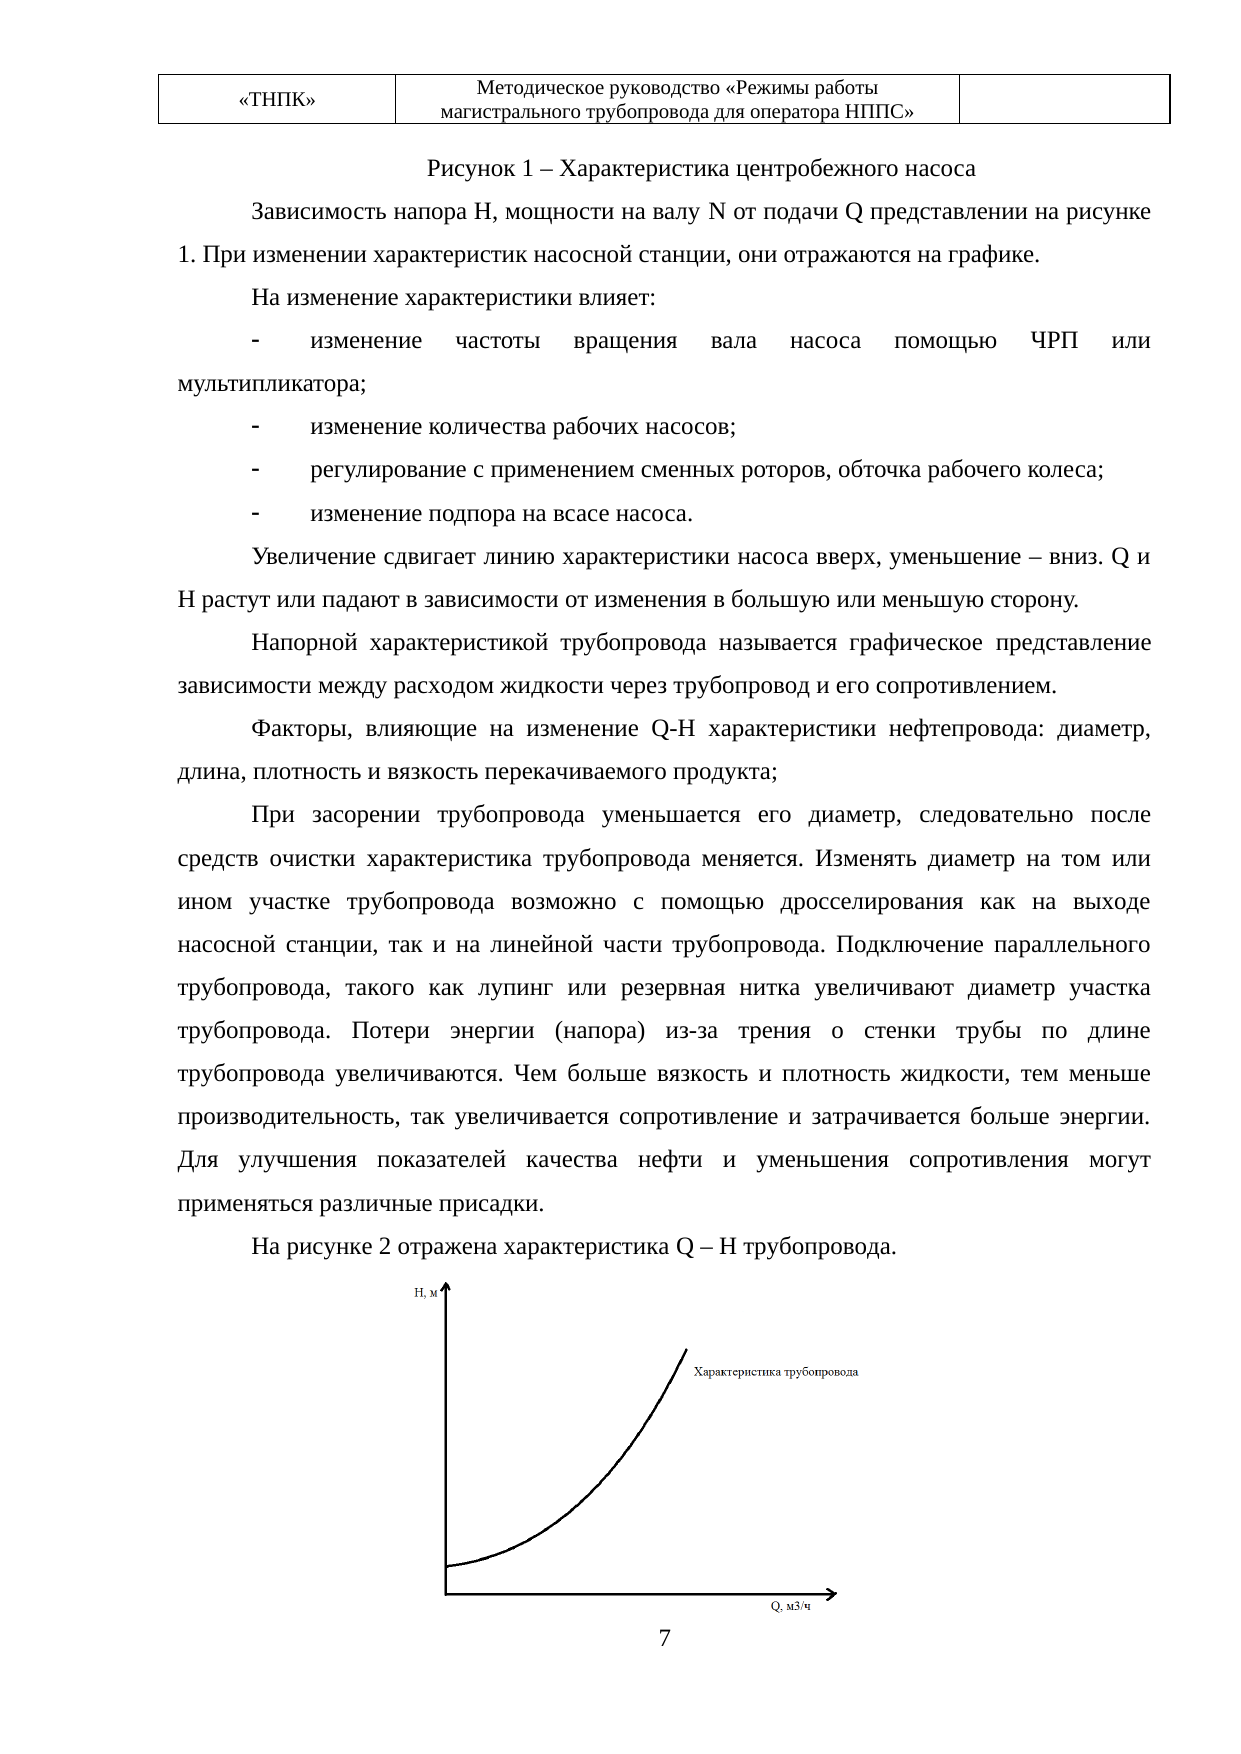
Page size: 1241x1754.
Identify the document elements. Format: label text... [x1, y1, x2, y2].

list изменение частоты вращения вала насоса помощью ЧРП или мультипликатора; [177, 325, 1152, 397]
list регулирование с применением сменных роторов, обточка рабочего колеса; [177, 454, 1152, 483]
text На рисунке 2 отражена характеристика Q – H трубопровода. [177, 1231, 1152, 1259]
text Увеличение сдвигает линию характеристики насоса вверх, уменьшение – вниз. Q и H растут или падают в зависимости от изменения в большую или меньшую сторону. [177, 541, 1152, 613]
text Зависимость напора Н, мощности на валу N от подaчи Q представлении на рисунке 1. При изменении характеристик насосной станции, они отражаются на графике. [177, 196, 1152, 268]
picture [399, 1273, 1004, 1615]
list изменение подпора на всасе насоса. [177, 498, 1152, 526]
list изменение количества рабочих насосов; [177, 411, 1152, 440]
text Рисунок 1 – Характеристика центробежного насоса [177, 153, 1152, 181]
text Напорной характеристикой трубопровода называется графическое представление зависимости между расходом жидкости через трубопровод и его сопротивлением. [177, 627, 1152, 699]
text При засорении трубопровода уменьшается его диаметр, следовательно после средств очистки характеристика трубопровода меняется. Изменять диаметр на том или ином участке трубопровода возможно с помощью дросселирования как на выходе насосной станции, так и на линейной части трубопровода. Подключение параллельного трубопровода, такого как лупинг или резервная нитка увеличивают диаметр участка трубопровода. Потери энергии (напора) из-за трения о стенки трубы по длине трубопровода увеличиваются. Чем больше вязкость и плотность жидкости, тем меньше производительность, так увеличивается сопротивление и затрачивается больше энергии. Для улучшения показателей качества нефти и уменьшения сопротивления могут применяться различные присадки. [177, 799, 1152, 1216]
text На изменение характеристики влияет: [177, 282, 1152, 311]
text Факторы, влияющие на изменение Q-H характеристики нефтепровода: диаметр, длина, плотность и вязкость перекачиваемого продукта; [177, 713, 1152, 785]
